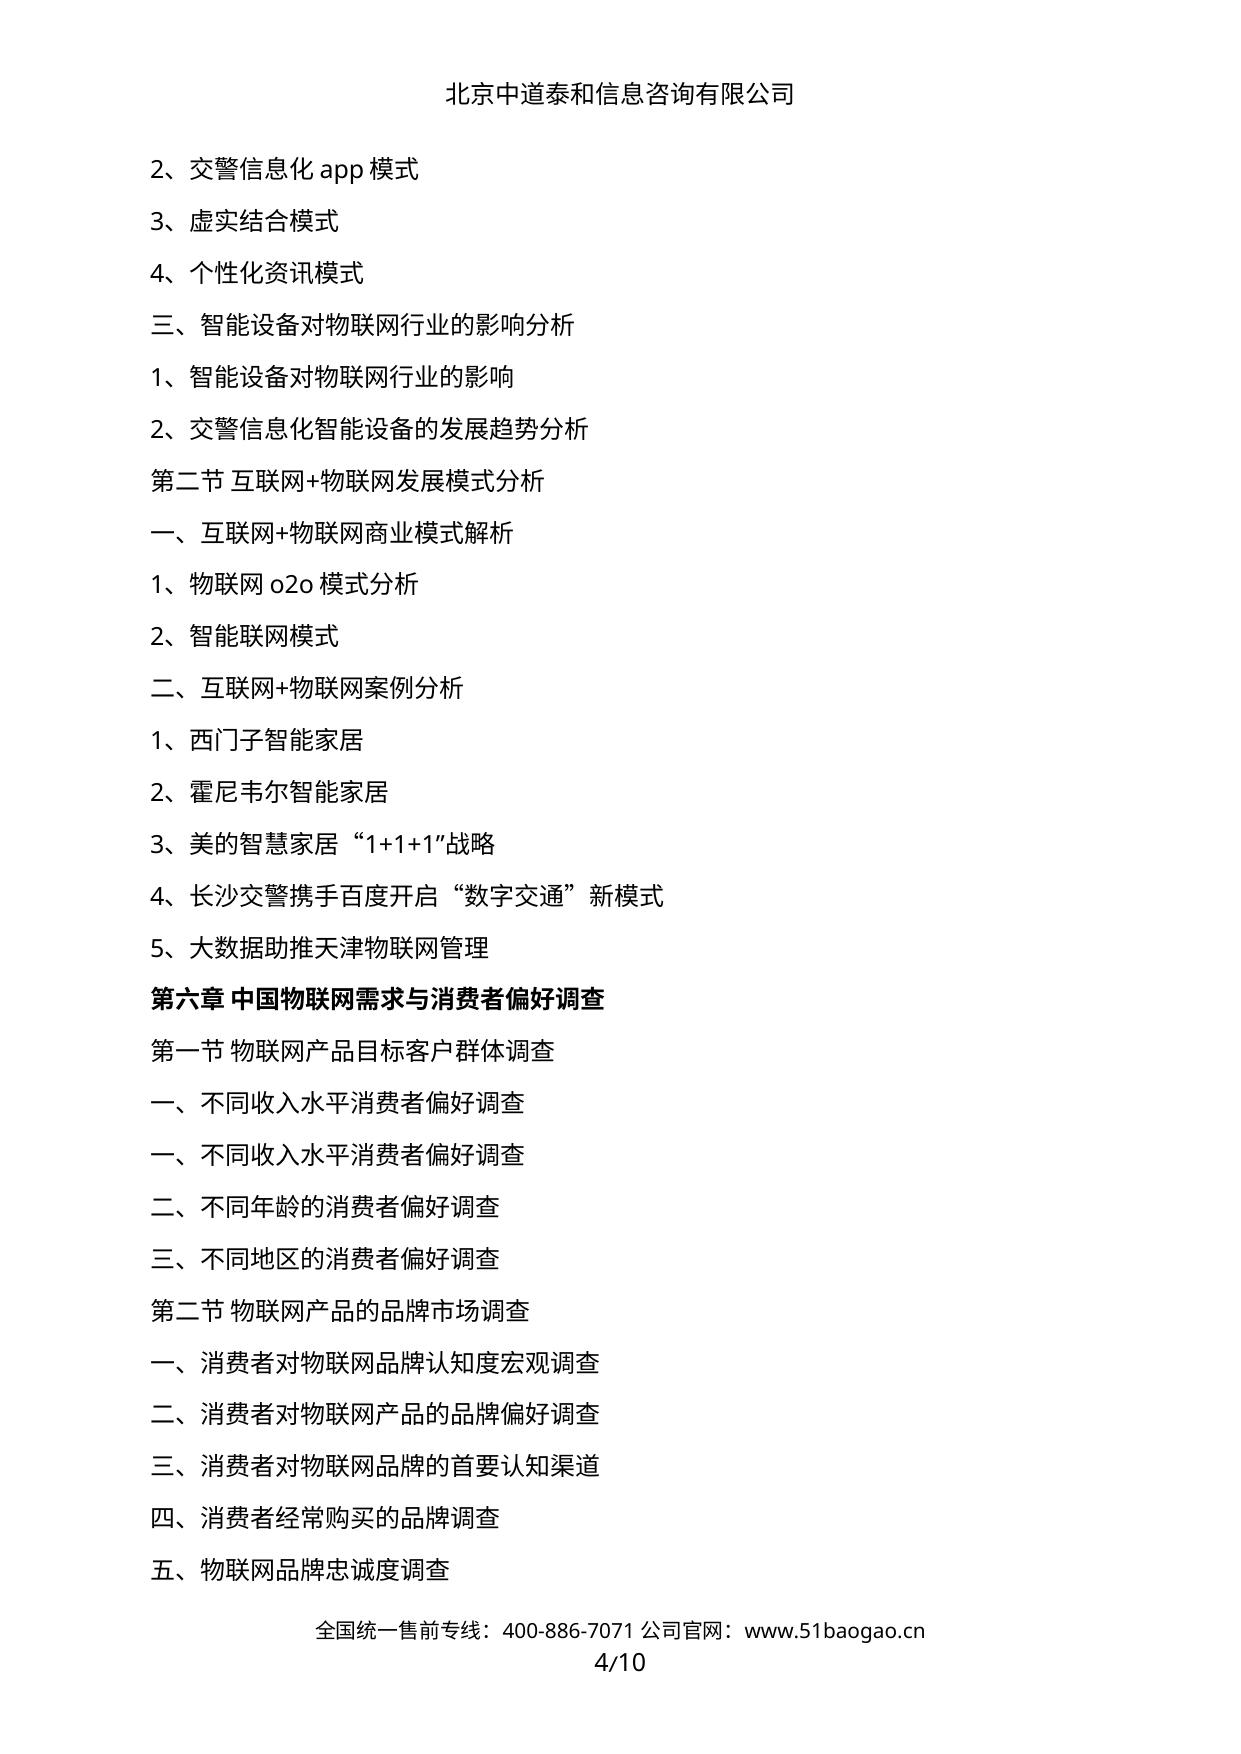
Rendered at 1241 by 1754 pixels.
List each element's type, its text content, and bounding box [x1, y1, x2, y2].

text 二、不同年龄的消费者偏好调查 [150, 1187, 1090, 1224]
text 2、智能联网模式 [150, 617, 1090, 653]
text 二、消费者对物联网产品的品牌偏好调查 [150, 1395, 1090, 1431]
text 2、交警信息化app模式 [150, 150, 1090, 186]
text 5、大数据助推天津物联网管理 [150, 928, 1090, 964]
text 五、物联网品牌忠诚度调查 [150, 1551, 1090, 1587]
text 二、互联网+物联网案例分析 [150, 669, 1090, 705]
text 第二节 物联网产品的品牌市场调查 [150, 1291, 1090, 1327]
text 三、消费者对物联网品牌的首要认知渠道 [150, 1447, 1090, 1483]
text 三、智能设备对物联网行业的影响分析 [150, 306, 1090, 342]
text 3、美的智慧家居“1+1+1”战略 [150, 824, 1090, 861]
text 4、个性化资讯模式 [150, 254, 1090, 290]
text 2、霍尼韦尔智能家居 [150, 772, 1090, 809]
text 一、不同收入水平消费者偏好调查 [150, 1136, 1090, 1172]
text 1、西门子智能家居 [150, 721, 1090, 757]
text 1、物联网o2o模式分析 [150, 565, 1090, 601]
text 四、消费者经常购买的品牌调查 [150, 1499, 1090, 1535]
text 第二节 互联网+物联网发展模式分析 [150, 461, 1090, 497]
text 1、智能设备对物联网行业的影响 [150, 357, 1090, 394]
text 2、交警信息化智能设备的发展趋势分析 [150, 409, 1090, 446]
text 第一节 物联网产品目标客户群体调查 [150, 1032, 1090, 1068]
text 第六章 中国物联网需求与消费者偏好调查 [150, 980, 1090, 1016]
text 一、互联网+物联网商业模式解析 [150, 513, 1090, 549]
text 4、长沙交警携手百度开启“数字交通”新模式 [150, 876, 1090, 912]
text 一、不同收入水平消费者偏好调查 [150, 1084, 1090, 1120]
text 一、消费者对物联网品牌认知度宏观调查 [150, 1343, 1090, 1379]
text 3、虚实结合模式 [150, 202, 1090, 238]
text 三、不同地区的消费者偏好调查 [150, 1239, 1090, 1276]
